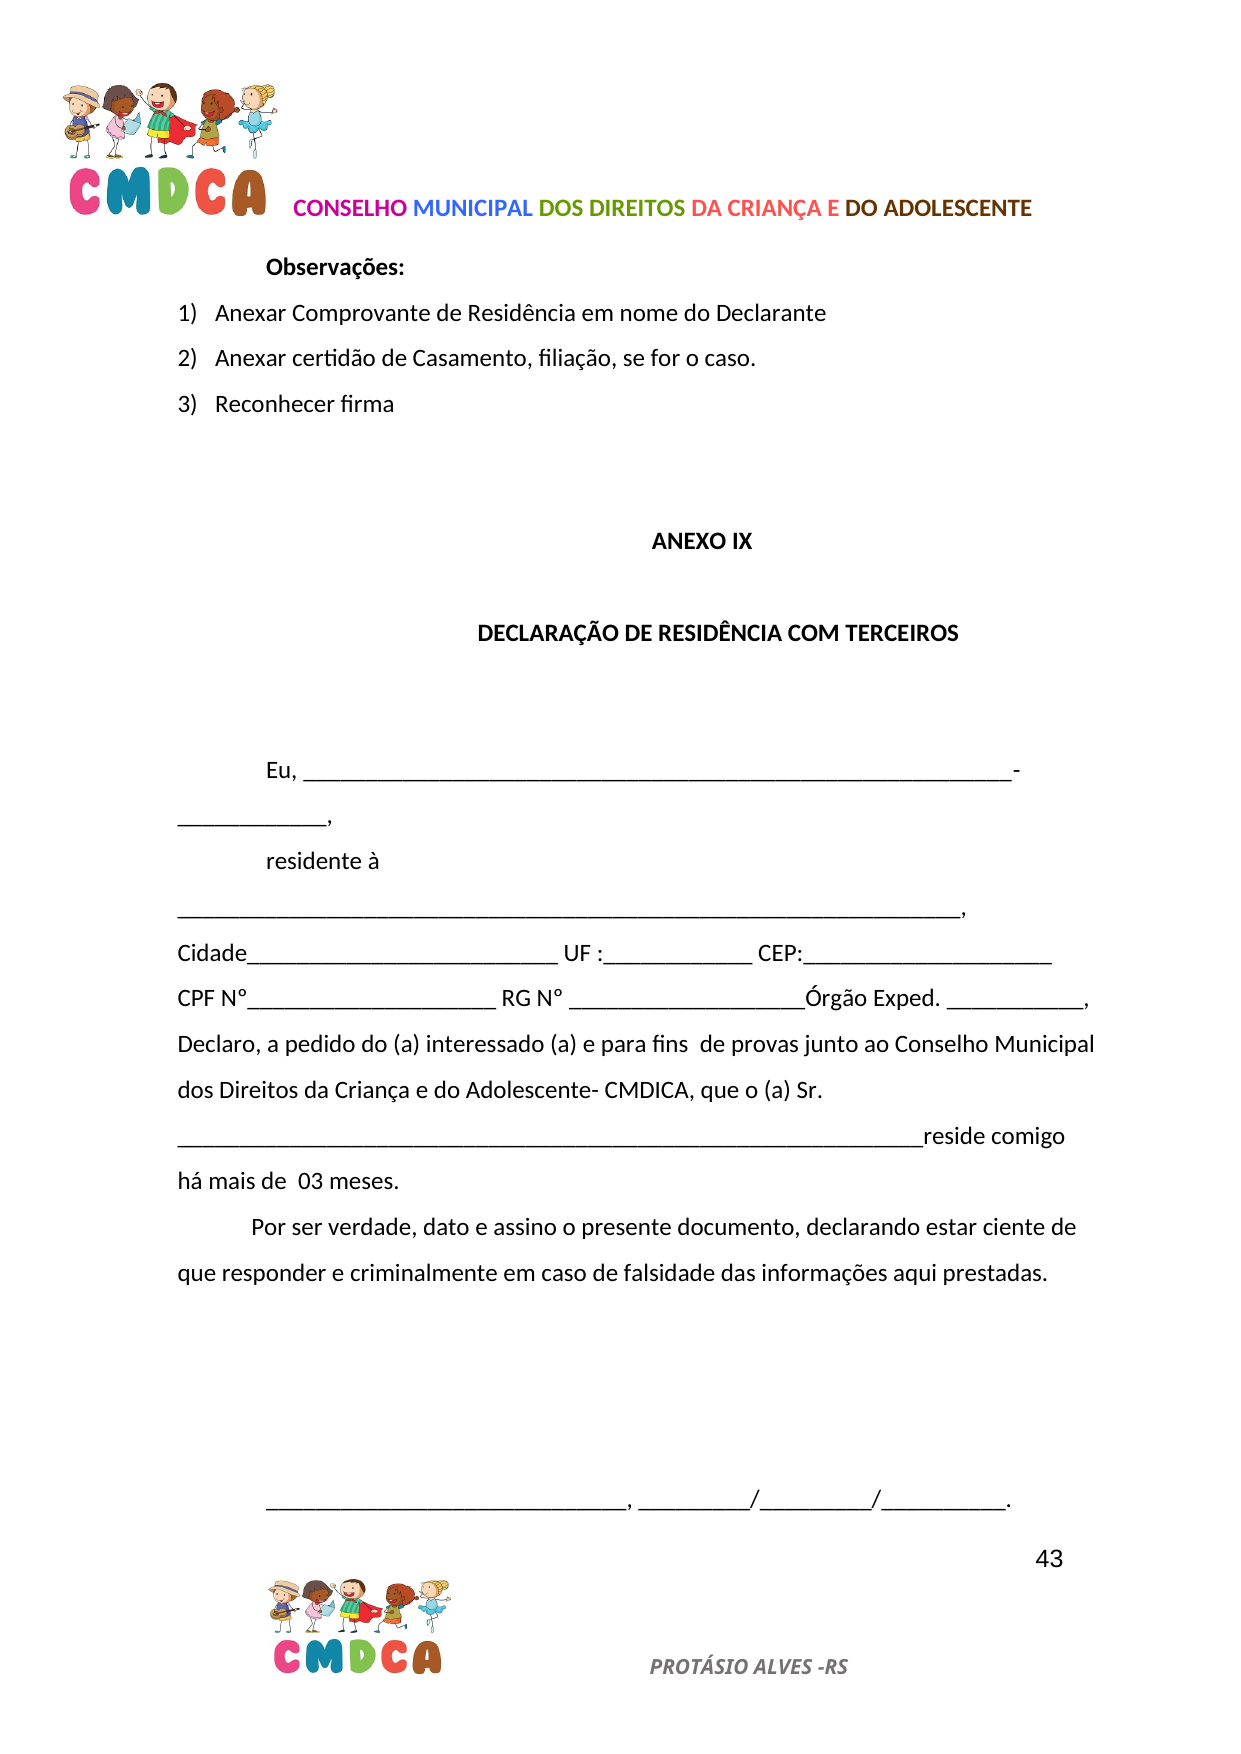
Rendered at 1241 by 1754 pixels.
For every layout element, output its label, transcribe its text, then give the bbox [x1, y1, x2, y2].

list Anexar Comprovante de Residência em nome do Declarante [177, 297, 1099, 327]
text Por ser verdade, dato e assino o presente documento, declarando estar ciente de que responder e criminalmente em caso de falsidade das informações aqui prestadas. [177, 1211, 1096, 1287]
text ANEXO IX [252, 525, 1063, 556]
text DECLARAÇÃO DE RESIDÊNCIA COM TERCEIROS [252, 617, 1096, 647]
picture [265, 1572, 455, 1674]
text Eu, _____________________________________________________________________, [177, 754, 1096, 830]
list Anexar certidão de Casamento, filiação, se for o caso. [177, 342, 1099, 373]
picture [59, 73, 282, 216]
text _____________________________, _________/_________/__________. [177, 1483, 1096, 1513]
text residente à _______________________________________________________________, Cidade_________________________ UF :____________ CEP:____________________ CPF Nº____________________ RG Nº ___________________Órgão Exped. ___________, Declaro, a pedido do (a) interessado (a) e para fins de provas junto ao Conselho Municipal dos Direitos da Criança e do Adolescente- CMDICA, que o (a) Sr. ____________________________________________________________reside comigo há mais de 03 meses. [177, 845, 1096, 1196]
text Observações: [177, 251, 1099, 281]
list Reconhecer firma [177, 388, 1099, 419]
